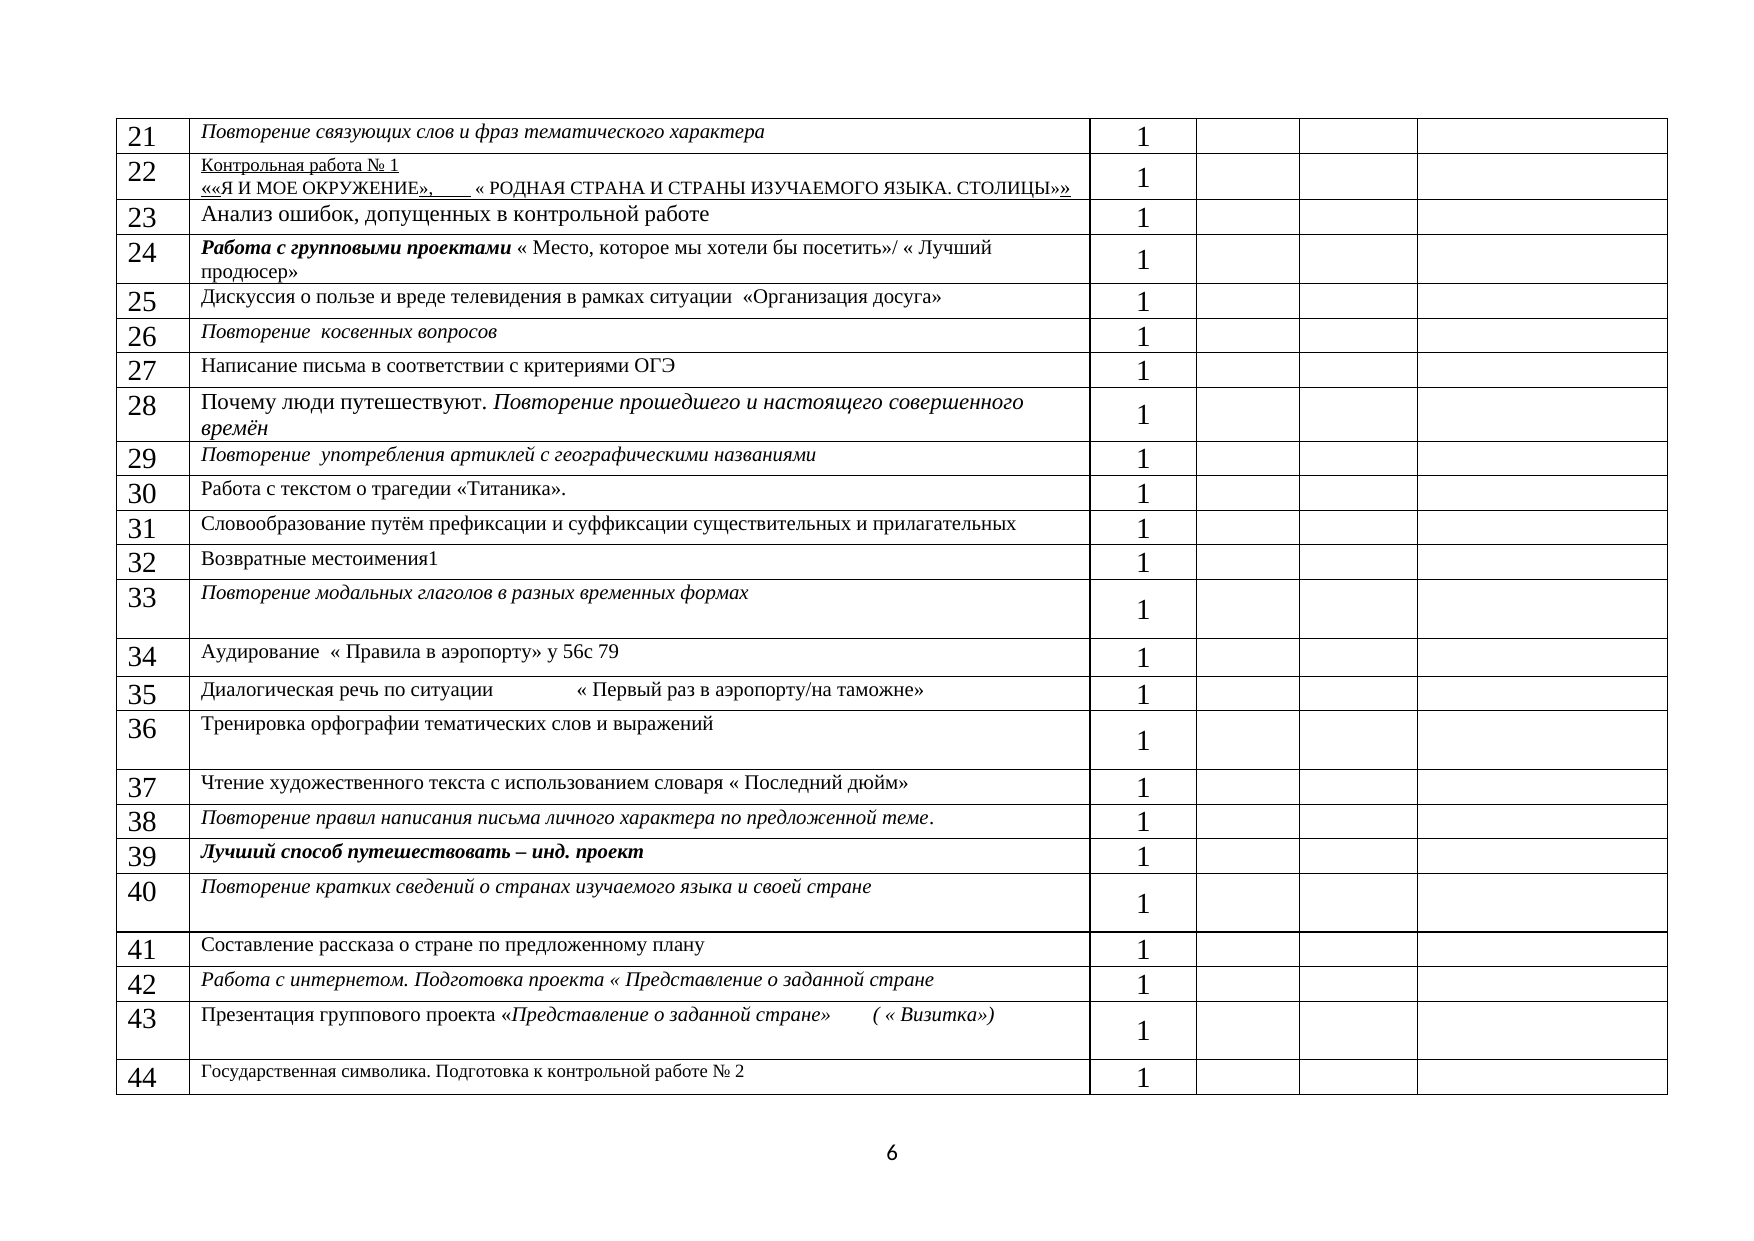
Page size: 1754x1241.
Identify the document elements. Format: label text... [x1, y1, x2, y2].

table_cell 1 [1091, 639, 1196, 676]
table_cell [1418, 353, 1667, 387]
table_cell [1300, 545, 1417, 579]
table_cell [1418, 1060, 1667, 1094]
table_cell Анализ ошибок, допущенных в контрольной работе [190, 200, 1089, 234]
table_cell [1197, 353, 1299, 387]
table_cell [1197, 770, 1299, 803]
table_cell [1418, 677, 1667, 710]
table_cell [1197, 200, 1299, 234]
table_cell [1300, 511, 1417, 544]
table_cell 1 [1091, 442, 1196, 475]
table_cell [1197, 545, 1299, 579]
table_cell [1418, 119, 1667, 153]
table_cell [1300, 933, 1417, 966]
table_cell 1 [1091, 580, 1196, 638]
table_cell [1300, 805, 1417, 838]
table_cell 34 [117, 639, 189, 676]
table_cell Повторение косвенных вопросов [190, 319, 1089, 352]
table_cell [1300, 200, 1417, 234]
table_cell [1418, 442, 1667, 475]
table_cell [1197, 476, 1299, 510]
table_cell [1300, 1002, 1417, 1059]
table_cell 1 [1091, 933, 1196, 966]
table_cell 1 [1091, 284, 1196, 318]
table_cell [1197, 839, 1299, 873]
table_cell 31 [117, 511, 189, 544]
table_cell 1 [1091, 119, 1196, 153]
table_cell 36 [117, 711, 189, 769]
table_cell 1 [1091, 770, 1196, 803]
table_cell Словообразование путём префиксации и суффиксации существительных и прилагательных [190, 511, 1089, 544]
table_cell 39 [117, 839, 189, 873]
table_cell Лучший способ путешествовать – инд. проект [190, 839, 1089, 873]
table_cell 1 [1091, 545, 1196, 579]
table_cell Повторение употребления артиклей с географическими названиями [190, 442, 1089, 475]
table_cell [1197, 967, 1299, 1001]
table_cell 23 [117, 200, 189, 234]
table_cell Повторение связующих слов и фраз тематического характера [190, 119, 1089, 153]
table_cell Дискуссия о пользе и вреде телевидения в рамках ситуации «Организация досуга» [190, 284, 1089, 318]
table_cell 40 [117, 874, 189, 931]
table_cell Работа с групповыми проектами « Место, которое мы хотели бы посетить»/ « Лучший продюсер» [190, 235, 1089, 283]
table_cell Повторение правил написания письма личного характера по предложенной теме. [190, 805, 1089, 838]
table_cell [1418, 154, 1667, 199]
table_cell [1300, 442, 1417, 475]
table_cell 43 [117, 1002, 189, 1059]
table_cell [1300, 639, 1417, 676]
table_cell [1197, 805, 1299, 838]
table_cell Почему люди путешествуют. Повторение прошедшего и настоящего совершенного времён [190, 388, 1089, 441]
table_cell Контрольная работа № 1 ««я и мое окружение», « РОДНАЯ СТРАНА И СТРАНЫ ИЗУЧАЕМОГО ЯЗЫКА. СТОЛИЦЫ»» [190, 154, 1089, 199]
table_cell 1 [1091, 476, 1196, 510]
table_cell 1 [1091, 388, 1196, 441]
table_cell [1300, 154, 1417, 199]
table_cell [1197, 1002, 1299, 1059]
table_cell Работа с текстом о трагедии «Титаника». [190, 476, 1089, 510]
table_cell 37 [117, 770, 189, 803]
table_cell 1 [1091, 839, 1196, 873]
table_cell 1 [1091, 805, 1196, 838]
table_cell [1300, 353, 1417, 387]
table_cell 1 [1091, 200, 1196, 234]
table_cell 41 [117, 933, 189, 966]
table_cell [1418, 933, 1667, 966]
table_cell 32 [117, 545, 189, 579]
table_cell 33 [117, 580, 189, 638]
table_cell Государственная символика. Подготовка к контрольной работе № 2 [190, 1060, 1089, 1094]
table_cell [1418, 805, 1667, 838]
table_cell [1197, 442, 1299, 475]
table_cell [1197, 235, 1299, 283]
table_cell Чтение художественного текста с использованием словаря « Последний дюйм» [190, 770, 1089, 803]
table_cell [1300, 119, 1417, 153]
table_cell 1 [1091, 711, 1196, 769]
table_cell Тренировка орфографии тематических слов и выражений [190, 711, 1089, 769]
table_cell [1418, 874, 1667, 931]
table_cell [1418, 476, 1667, 510]
table_cell [1300, 476, 1417, 510]
table_cell [1197, 319, 1299, 352]
table_cell [1197, 580, 1299, 638]
table_cell [1418, 711, 1667, 769]
table_cell 29 [117, 442, 189, 475]
table_cell [1197, 154, 1299, 199]
table_cell Диалогическая речь по ситуации « Первый раз в аэропорту/на таможне» [190, 677, 1089, 710]
table_cell Повторение модальных глаголов в разных временных формах [190, 580, 1089, 638]
table_cell [1300, 874, 1417, 931]
table_cell [1300, 711, 1417, 769]
table_cell [1300, 284, 1417, 318]
table_cell [1418, 511, 1667, 544]
table_cell 1 [1091, 677, 1196, 710]
table_cell 38 [117, 805, 189, 838]
table_cell [1300, 839, 1417, 873]
table_cell [1300, 770, 1417, 803]
table_cell [1418, 545, 1667, 579]
table_cell [1197, 711, 1299, 769]
table_cell [1418, 839, 1667, 873]
table_cell [1197, 284, 1299, 318]
table_cell [1418, 967, 1667, 1001]
table_cell 22 [117, 154, 189, 199]
table_cell [1197, 511, 1299, 544]
table_cell Составление рассказа о стране по предложенному плану [190, 933, 1089, 966]
table_cell [1197, 1060, 1299, 1094]
table_cell [1300, 677, 1417, 710]
table_cell Повторение кратких сведений о странах изучаемого языка и своей стране [190, 874, 1089, 931]
table_cell [1197, 677, 1299, 710]
table_cell [1418, 580, 1667, 638]
table_cell [1300, 1060, 1417, 1094]
table_cell 24 [117, 235, 189, 283]
table_cell [1300, 580, 1417, 638]
table_cell [1418, 200, 1667, 234]
table_cell [1418, 388, 1667, 441]
table_cell 1 [1091, 235, 1196, 283]
table_cell Презентация группового проекта «Представление о заданной стране» ( « Визитка») [190, 1002, 1089, 1059]
table_cell Работа с интернетом. Подготовка проекта « Представление о заданной стране [190, 967, 1089, 1001]
table_cell [1300, 967, 1417, 1001]
table_cell [1197, 119, 1299, 153]
table_cell Возвратные местоимения1 [190, 545, 1089, 579]
table_cell Написание письма в соответствии с критериями ОГЭ [190, 353, 1089, 387]
table_cell [1418, 770, 1667, 803]
table_cell 1 [1091, 353, 1196, 387]
table_cell Аудирование « Правила в аэропорту» у 56с 79 [190, 639, 1089, 676]
table_cell 28 [117, 388, 189, 441]
table_cell 21 [117, 119, 189, 153]
table_cell [1300, 388, 1417, 441]
table_cell [1197, 874, 1299, 931]
table_cell [1418, 639, 1667, 676]
table_cell [1197, 388, 1299, 441]
table_cell 25 [117, 284, 189, 318]
table_cell [1418, 319, 1667, 352]
table_cell [1418, 1002, 1667, 1059]
table_cell 1 [1091, 967, 1196, 1001]
table_cell 30 [117, 476, 189, 510]
table_cell [1197, 933, 1299, 966]
table_cell 1 [1091, 511, 1196, 544]
table_cell [1300, 235, 1417, 283]
table_cell 1 [1091, 1060, 1196, 1094]
table_cell [1197, 639, 1299, 676]
table_cell 1 [1091, 1002, 1196, 1059]
table_cell 35 [117, 677, 189, 710]
table_cell 1 [1091, 874, 1196, 931]
table_cell 27 [117, 353, 189, 387]
table_cell 44 [117, 1060, 189, 1094]
table_cell 42 [117, 967, 189, 1001]
table_cell 26 [117, 319, 189, 352]
table_cell 1 [1091, 319, 1196, 352]
table_cell 1 [1091, 154, 1196, 199]
table_cell [1300, 319, 1417, 352]
table_cell [1418, 284, 1667, 318]
table_cell [1418, 235, 1667, 283]
